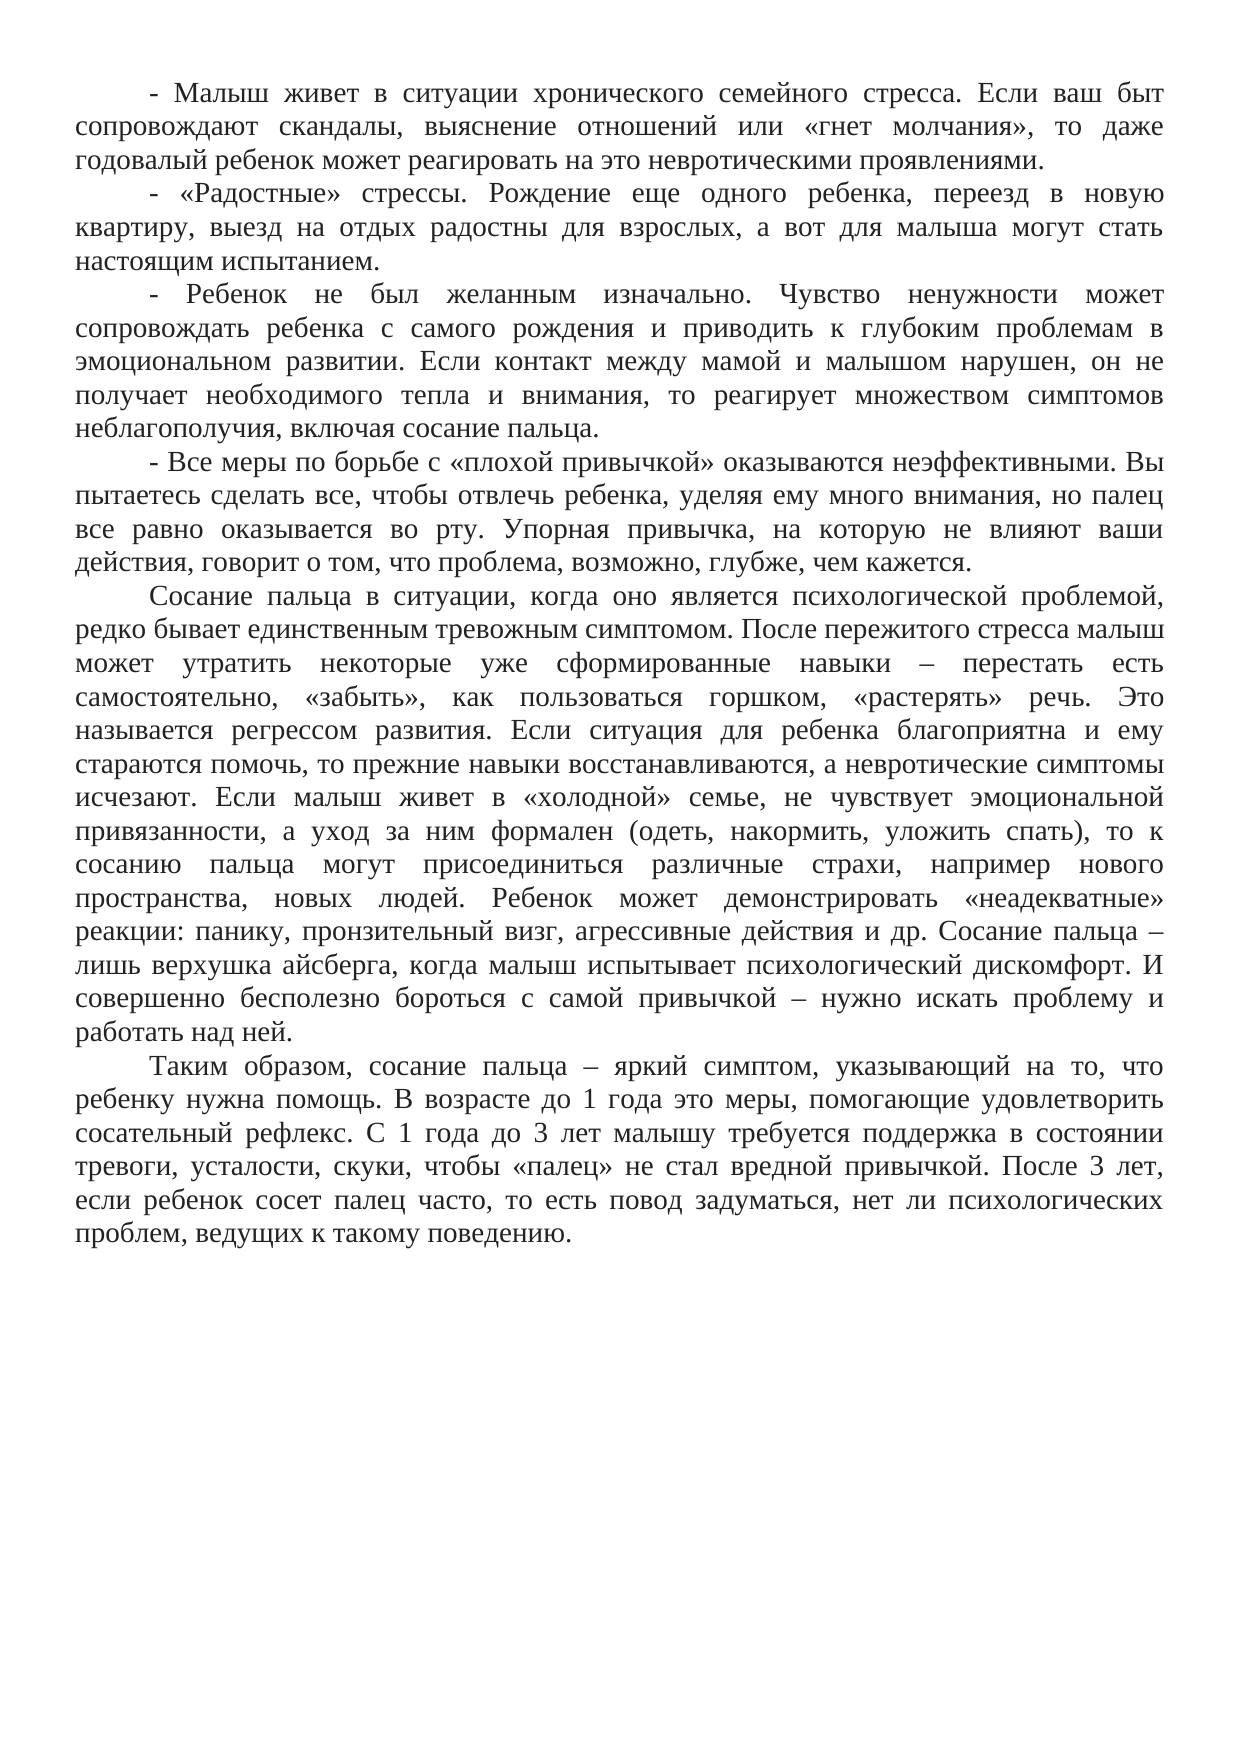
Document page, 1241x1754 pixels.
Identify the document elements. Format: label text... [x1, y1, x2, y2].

text Таким образом, сосание пальца – яркий симптом, указывающий на то, что ребенку нужна помощь. В возрасте до 1 года это меры, помогающие удовлетворить сосательный рефлекс. С 1 года до 3 лет малышу требуется поддержка в состоянии тревоги, усталости, скуки, чтобы «палец» не стал вредной привычкой. После 3 лет, если ребенок сосет палец часто, то есть повод задуматься, нет ли психологических проблем, ведущих к такому поведению. [75, 1048, 1165, 1249]
text Сосание пальца в ситуации, когда оно является психологической проблемой, редко бывает единственным тревожным симптомом. После пережитого стресса малыш может утратить некоторые уже сформированные навыки – перестать есть самостоятельно, «забыть», как пользоваться горшком, «растерять» речь. Это называется регрессом развития. Если ситуация для ребенка благоприятна и ему стараются помочь, то прежние навыки восстанавливаются, а невротические симптомы исчезают. Если малыш живет в «холодной» семье, не чувствует эмоциональной привязанности, а уход за ним формален (одеть, накормить, уложить спать), то к сосанию пальца могут присоединиться различные страхи, например нового пространства, новых людей. Ребенок может демонстрировать «неадекватные» реакции: панику, пронзительный визг, агрессивные действия и др. Сосание пальца – лишь верхушка айсберга, когда малыш испытывает психологический дискомфорт. И совершенно бесполезно бороться с самой привычкой – нужно искать проблему и работать над ней. [75, 578, 1165, 1048]
text - Малыш живет в ситуации хронического семейного стресса. Если ваш быт сопровождают скандалы, выяснение отношений или «гнет молчания», то даже годовалый ребенок может реагировать на это невротическими проявлениями. [75, 75, 1165, 176]
text - Ребенок не был желанным изначально. Чувство ненужности может сопровождать ребенка с самого рождения и приводить к глубоким проблемам в эмоциональном развитии. Если контакт между мамой и малышом нарушен, он не получает необходимого тепла и внимания, то реагирует множеством симптомов неблагополучия, включая сосание пальца. [75, 276, 1165, 444]
text - «Радостные» стрессы. Рождение еще одного ребенка, переезд в новую квартиру, выезд на отдых радостны для взрослых, а вот для малыша могут стать настоящим испытанием. [75, 176, 1165, 276]
text - Все меры по борьбе с «плохой привычкой» оказываются неэффективными. Вы пытаетесь сделать все, чтобы отвлечь ребенка, уделяя ему много внимания, но палец все равно оказывается во рту. Упорная привычка, на которую не влияют ваши действия, говорит о том, что проблема, возможно, глубже, чем кажется. [75, 444, 1165, 578]
